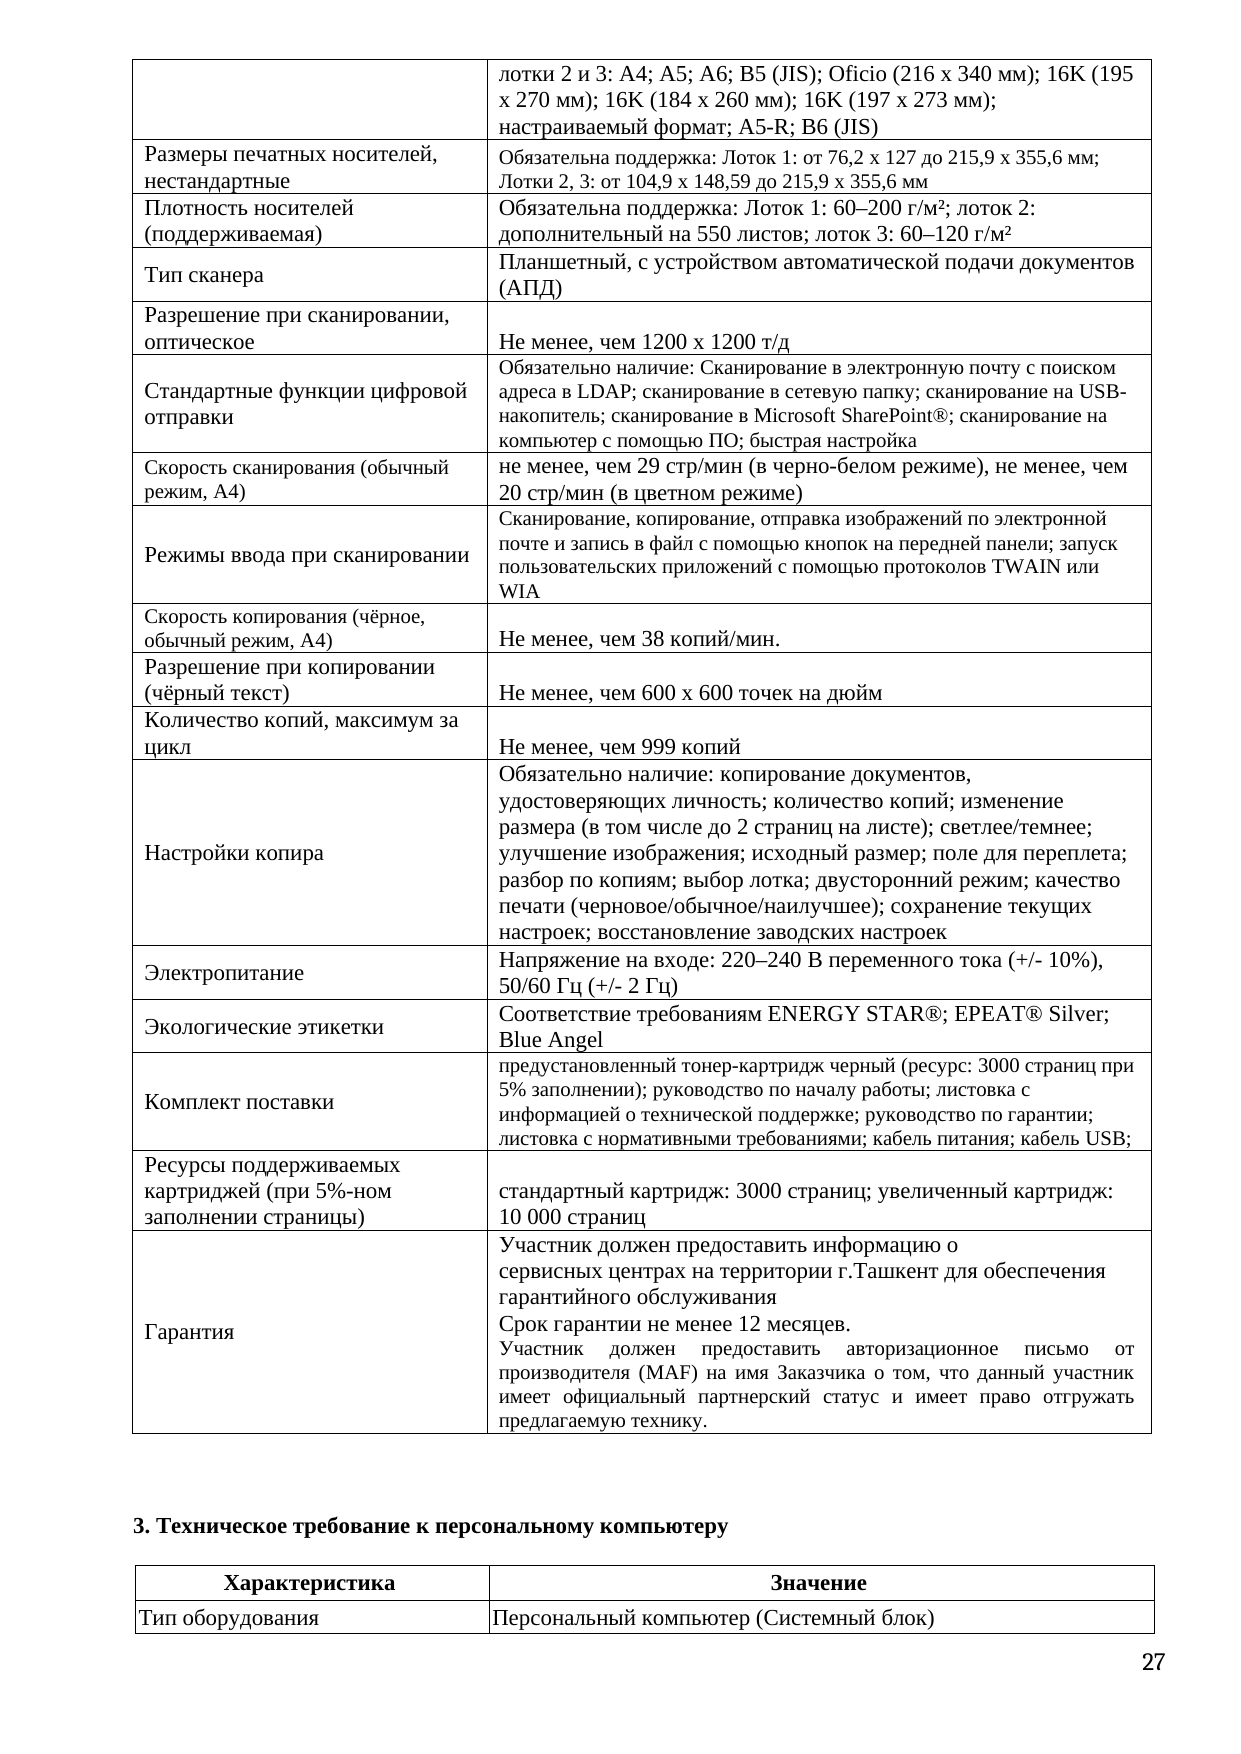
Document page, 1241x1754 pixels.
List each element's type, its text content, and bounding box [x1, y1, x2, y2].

table_cell Тип оборудования [136, 1601, 489, 1633]
table_cell Размеры печатных носителей, нестандартные [133, 140, 487, 193]
table_cell Скорость копирования (чёрное, обычный режим, A4) [133, 604, 487, 652]
table_cell Режимы ввода при сканировании [133, 506, 487, 603]
table_cell Не менее, чем 38 копий/мин. [488, 604, 1151, 652]
table_cell Плотность носителей (поддерживаемая) [133, 194, 487, 247]
table_cell Участник должен предоставить информацию о сервисных центрах на территории г.Ташкент для обеспечения гарантийного обслуживания Срок гарантии не менее 12 месяцев. Участник должен предоставить авторизационное письмо от производителя (MAF) на имя Заказчика о том, что данный участник имеет официальный партнерский статус и имеет право отгружать предлагаемую технику. [488, 1231, 1151, 1432]
table_cell Настройки копира [133, 760, 487, 945]
table_cell Количество копий, максимум за цикл [133, 707, 487, 759]
table_cell Стандартные функции цифровой отправки [133, 355, 487, 452]
table_cell предустановленный тонер-картридж черный (ресурс: 3000 страниц при 5% заполнении); руководство по началу работы; листовка с информацией о технической поддержке; руководство по гарантии; листовка с нормативными требованиями; кабель питания; кабель USB; [488, 1053, 1151, 1149]
table_cell Обязательно наличие: Сканирование в электронную почту с поиском адреса в LDAP; сканирование в сетевую папку; сканирование на USB-накопитель; сканирование в Microsoft SharePoint®; сканирование на компьютер с помощью ПО; быстрая настройка [488, 355, 1151, 452]
table_cell Экологические этикетки [133, 1000, 487, 1052]
table_cell Соответствие требованиям ENERGY STAR®; EPEAT® Silver; Blue Angel [488, 1000, 1151, 1052]
table_cell Обязательно наличие: копирование документов, удостоверяющих личность; количество копий; изменение размера (в том числе до 2 страниц на листе); светлее/темнее; улучшение изображения; исходный размер; поле для переплета; разбор по копиям; выбор лотка; двусторонний режим; качество печати (черновое/обычное/наилучшее); сохранение текущих настроек; восстановление заводских настроек [488, 760, 1151, 945]
table_cell Электропитание [133, 946, 487, 998]
table_cell Сканирование, копирование, отправка изображений по электронной почте и запись в файл с помощью кнопок на передней панели; запуск пользовательских приложений с помощью протоколов TWAIN или WIA [488, 506, 1151, 603]
table_cell Скорость сканирования (обычный режим, A4) [133, 453, 487, 505]
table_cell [488, 60, 1151, 139]
table_cell Не менее, чем 600 х 600 точек на дюйм [488, 653, 1151, 706]
text 3. Техническое требование к персональному компьютеру [133, 1512, 1171, 1539]
table_cell не менее, чем 29 стр/мин (в черно-белом режиме), не менее, чем 20 стр/мин (в цветном режиме) [488, 453, 1151, 505]
table_cell Планшетный, с устройством автоматической подачи документов (АПД) [488, 248, 1151, 301]
table_cell Тип сканера [133, 248, 487, 301]
table_cell Комплект поставки [133, 1053, 487, 1149]
table_header Характеристика [136, 1566, 489, 1600]
table_cell Гарантия [133, 1231, 487, 1432]
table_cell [133, 60, 487, 139]
table_cell Не менее, чем 1200 х 1200 т/д [488, 302, 1151, 354]
table_cell Не менее, чем 999 копий [488, 707, 1151, 759]
table_header Значение [490, 1566, 1154, 1600]
table_cell Напряжение на входе: 220–240 В переменного тока (+/- 10%), 50/60 Гц (+/- 2 Гц) [488, 946, 1151, 998]
table_cell Обязательна поддержка: Лоток 1: от 76,2 x 127 до 215,9 x 355,6 мм; Лотки 2, 3: от 104,9 x 148,59 до 215,9 x 355,6 мм [488, 140, 1151, 193]
table_cell Ресурсы поддерживаемых картриджей (при 5%-ном заполнении страницы) [133, 1151, 487, 1230]
table_cell стандартный картридж: 3000 страниц; увеличенный картридж: 10 000 страниц [488, 1151, 1151, 1230]
table_cell Обязательна поддержка: Лоток 1: 60–200 г/м²; лоток 2: дополнительный на 550 листов; лоток 3: 60–120 г/м² [488, 194, 1151, 247]
table_cell Разрешение при копировании (чёрный текст) [133, 653, 487, 706]
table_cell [490, 1601, 1154, 1633]
table_cell Разрешение при сканировании, оптическое [133, 302, 487, 354]
